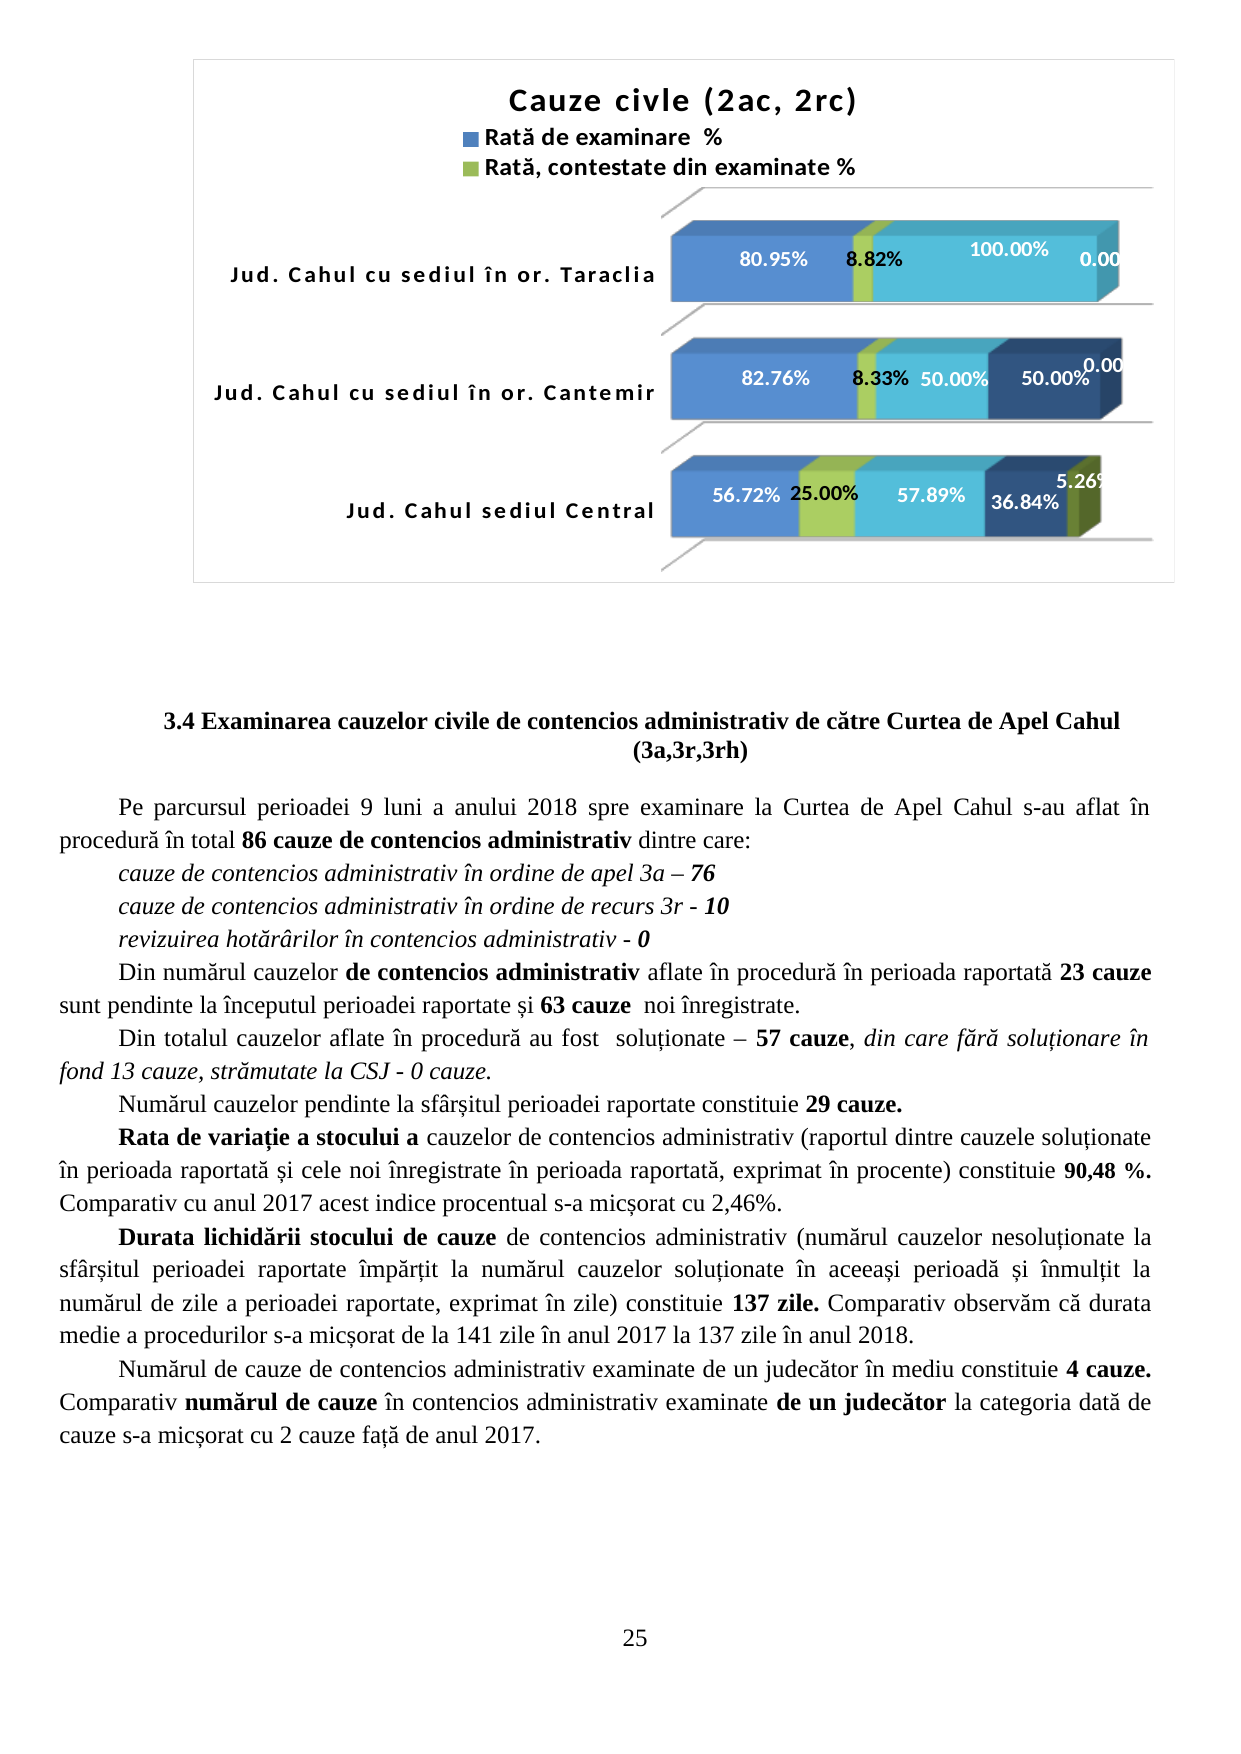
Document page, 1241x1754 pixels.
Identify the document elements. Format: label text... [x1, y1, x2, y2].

text cauze de contencios administrativ în ordine de recurs 3r - 10 [59, 891, 1152, 920]
list Examinarea cauzelor civile de contencios administrativ de către Curtea de Apel Cahul [132, 706, 1152, 735]
text Din totalul cauzelor aflate în procedură au fost soluționate – 57 cauze, din care fără soluționare în fond 13 cauze, strămutate la CSJ - 0 cauze. [59, 1023, 1152, 1085]
text (3a,3r,3rh) [170, 735, 1152, 763]
text revizuirea hotărârilor în contencios administrativ - 0 [59, 924, 1152, 953]
text Durata lichidării stocului de cauze de contencios administrativ (numărul cauzelor nesoluționate la sfârșitul perioadei raportate împărțit la numărul cauzelor soluționate în aceeași perioadă și înmulțit la numărul de zile a perioadei raportate, exprimat în zile) constituie 137 zile. Comparativ observăm că durata medie a procedurilor s-a micșorat de la 141 zile în anul 2017 la 137 zile în anul 2018. [59, 1222, 1152, 1349]
text Rata de variație a stocului a cauzelor de contencios administrativ (raportul dintre cauzele soluționate în perioada raportată și cele noi înregistrate în perioada raportată, exprimat în procente) constituie 90,48 %. Comparativ cu anul 2017 acest indice procentual s-a micșorat cu 2,46%. [59, 1122, 1152, 1217]
text Din numărul cauzelor de contencios administrativ aflate în procedură în perioada raportată 23 cauze sunt pendinte la începutul perioadei raportate și 63 cauze noi înregistrate. [59, 957, 1152, 1019]
text cauze de contencios administrativ în ordine de apel 3a – 76 [59, 858, 1152, 887]
text Pe parcursul perioadei 9 luni a anului 2018 spre examinare la Curtea de Apel Cahul s-au aflat în procedură în total 86 cauze de contencios administrativ dintre care: [59, 792, 1152, 854]
text Numărul cauzelor pendinte la sfârșitul perioadei raportate constituie 29 cauze. [59, 1089, 1152, 1118]
text Numărul de cauze de contencios administrativ examinate de un judecător în mediu constituie 4 cauze. Comparativ numărul de cauze în contencios administrativ examinate de un judecător la categoria dată de cauze s-a micșorat cu 2 cauze față de anul 2017. [59, 1354, 1152, 1448]
